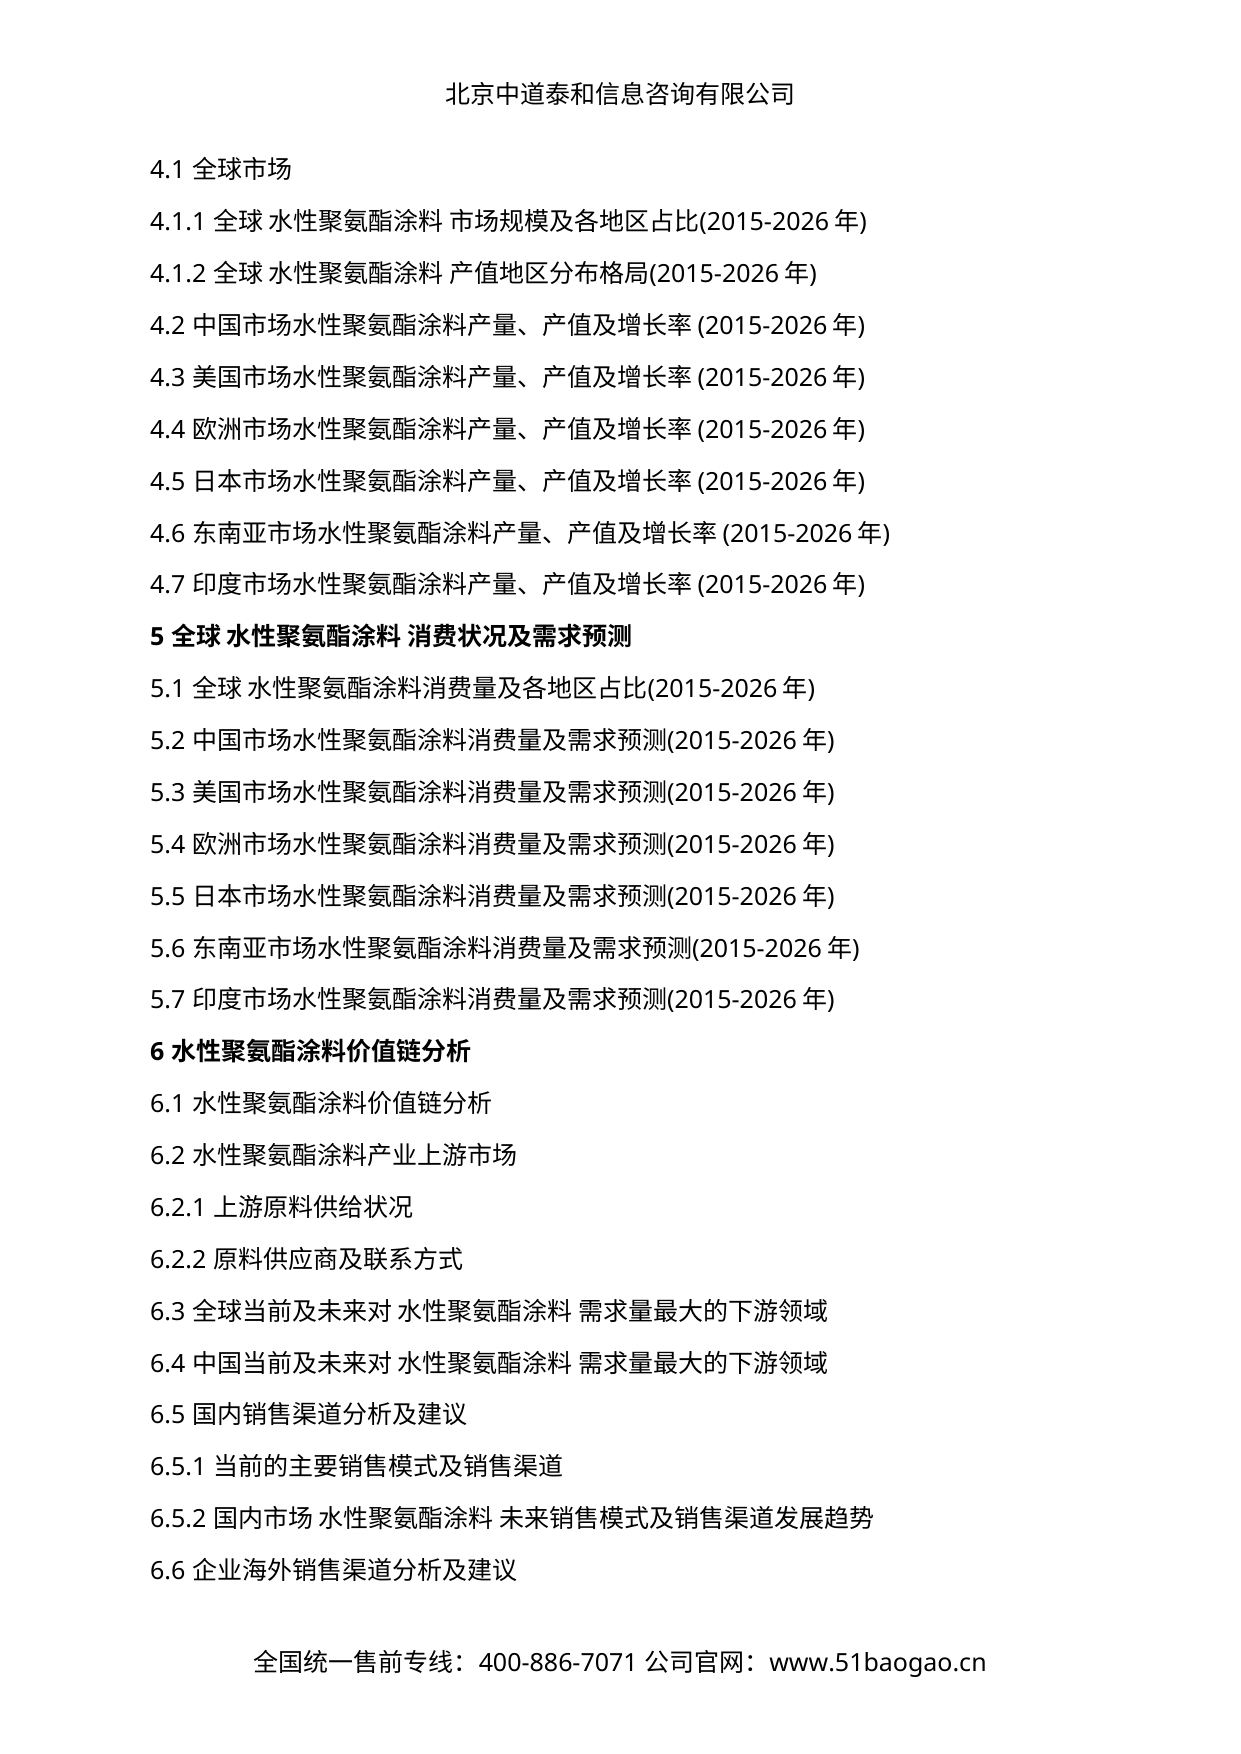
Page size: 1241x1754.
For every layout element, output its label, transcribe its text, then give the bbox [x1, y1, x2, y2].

text 4.6 东南亚市场水性聚氨酯涂料产量、产值及增长率 (2015-2026年) [150, 513, 1090, 549]
text 6.1 水性聚氨酯涂料价值链分析 [150, 1084, 1090, 1120]
text 6.2.1 上游原料供给状况 [150, 1187, 1090, 1224]
text 6.6 企业海外销售渠道分析及建议 [150, 1551, 1090, 1587]
text 4.3 美国市场水性聚氨酯涂料产量、产值及增长率 (2015-2026年) [150, 357, 1090, 394]
text 5 全球 水性聚氨酯涂料 消费状况及需求预测 [150, 617, 1090, 653]
text 5.7 印度市场水性聚氨酯涂料消费量及需求预测(2015-2026年) [150, 980, 1090, 1016]
text 6 水性聚氨酯涂料价值链分析 [150, 1032, 1090, 1068]
text 4.7 印度市场水性聚氨酯涂料产量、产值及增长率 (2015-2026年) [150, 565, 1090, 601]
text 6.2 水性聚氨酯涂料产业上游市场 [150, 1136, 1090, 1172]
text 5.3 美国市场水性聚氨酯涂料消费量及需求预测(2015-2026年) [150, 772, 1090, 809]
text 4.5 日本市场水性聚氨酯涂料产量、产值及增长率 (2015-2026年) [150, 461, 1090, 497]
text 5.6 东南亚市场水性聚氨酯涂料消费量及需求预测(2015-2026年) [150, 928, 1090, 964]
text 6.3 全球当前及未来对 水性聚氨酯涂料 需求量最大的下游领域 [150, 1291, 1090, 1327]
text 4.4 欧洲市场水性聚氨酯涂料产量、产值及增长率 (2015-2026年) [150, 409, 1090, 446]
text 4.1.1 全球 水性聚氨酯涂料 市场规模及各地区占比(2015-2026年) [150, 202, 1090, 238]
text 5.1 全球 水性聚氨酯涂料消费量及各地区占比(2015-2026年) [150, 669, 1090, 705]
text 5.4 欧洲市场水性聚氨酯涂料消费量及需求预测(2015-2026年) [150, 824, 1090, 861]
text 4.1.2 全球 水性聚氨酯涂料 产值地区分布格局(2015-2026年) [150, 254, 1090, 290]
text 6.4 中国当前及未来对 水性聚氨酯涂料 需求量最大的下游领域 [150, 1343, 1090, 1379]
text 6.2.2 原料供应商及联系方式 [150, 1239, 1090, 1276]
text 5.2 中国市场水性聚氨酯涂料消费量及需求预测(2015-2026年) [150, 721, 1090, 757]
text 4.2 中国市场水性聚氨酯涂料产量、产值及增长率 (2015-2026年) [150, 306, 1090, 342]
text 6.5.1 当前的主要销售模式及销售渠道 [150, 1447, 1090, 1483]
text 4.1 全球市场 [150, 150, 1090, 186]
text 6.5 国内销售渠道分析及建议 [150, 1395, 1090, 1431]
text 6.5.2 国内市场 水性聚氨酯涂料 未来销售模式及销售渠道发展趋势 [150, 1499, 1090, 1535]
text 5.5 日本市场水性聚氨酯涂料消费量及需求预测(2015-2026年) [150, 876, 1090, 912]
